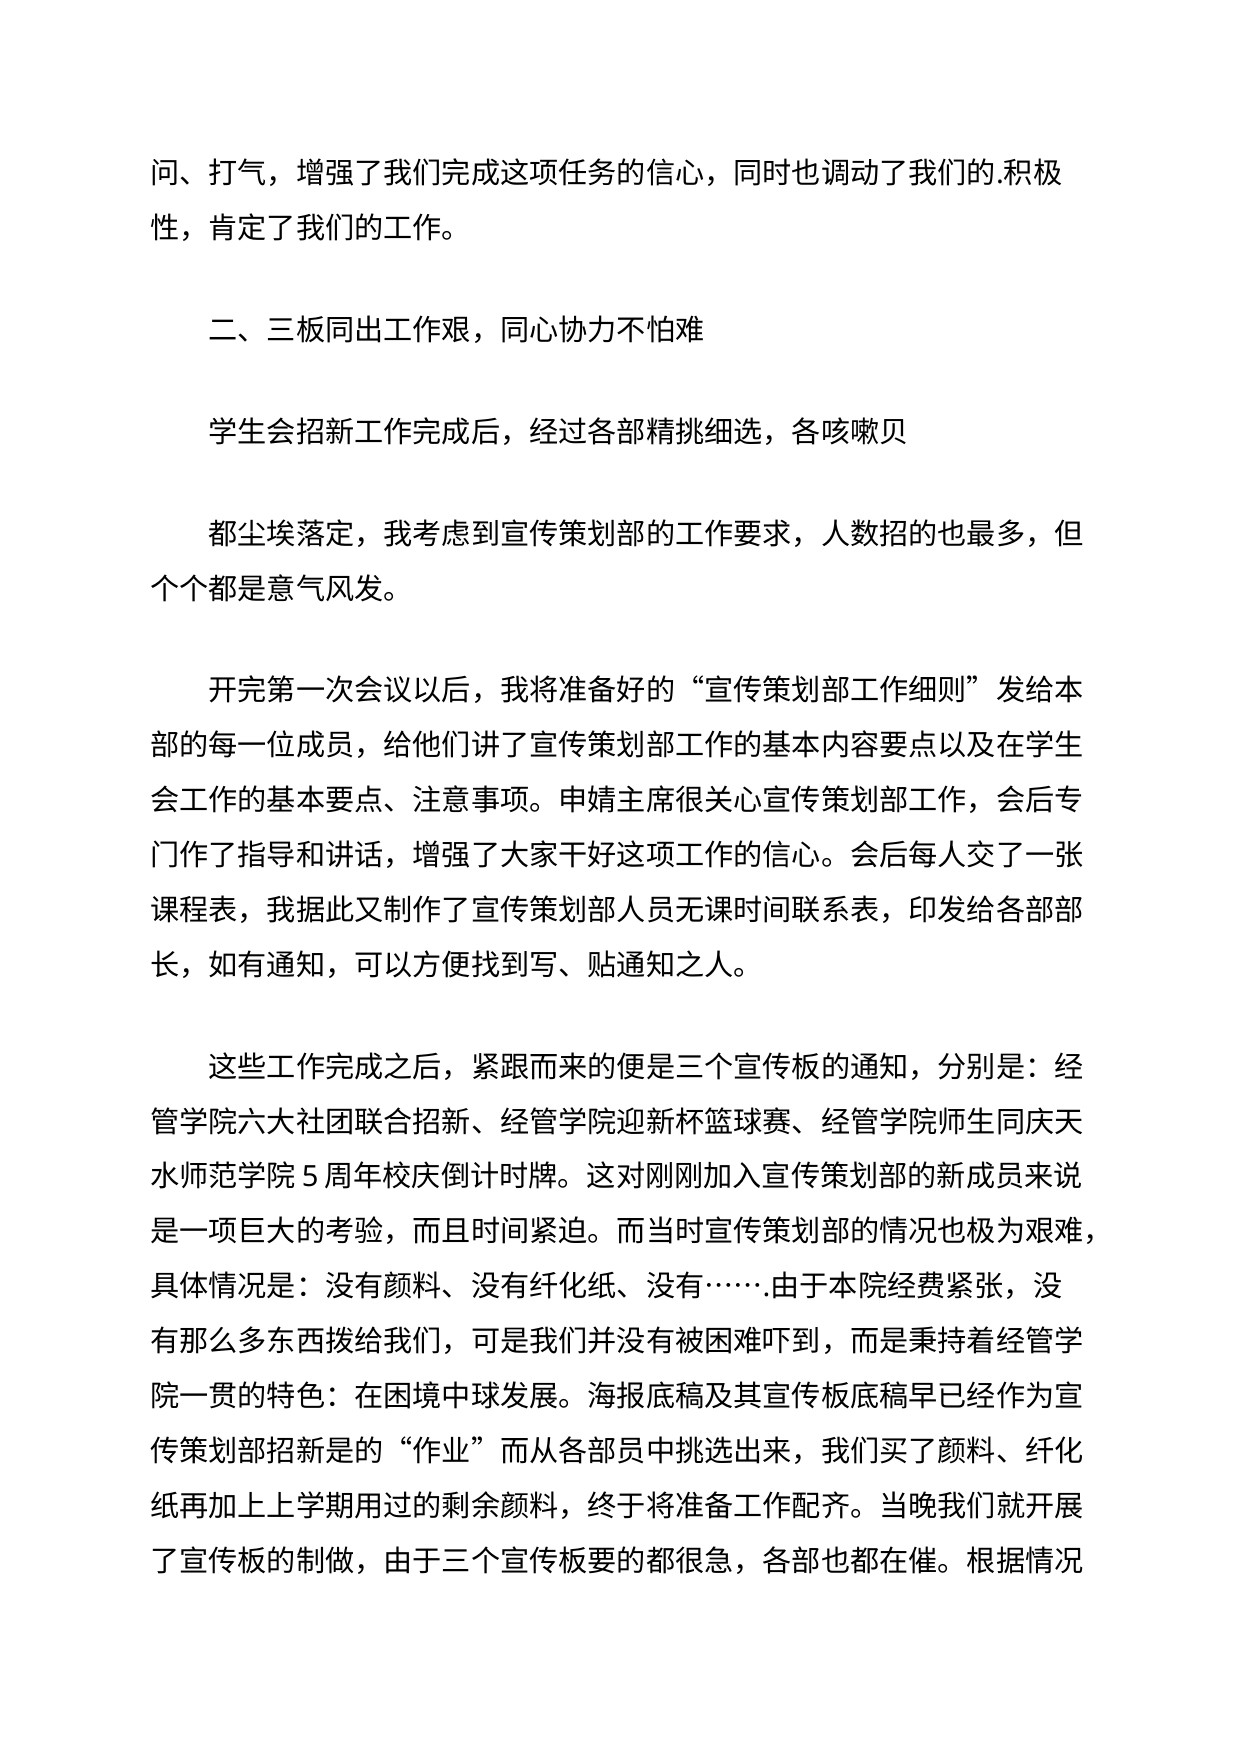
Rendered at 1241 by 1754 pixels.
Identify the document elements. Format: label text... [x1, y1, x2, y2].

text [150, 1043, 1090, 1580]
text 开完第一次会议以后，我将准备好的“宣传策划部工作细则”发给本部的每一位成员，给他们讲了宣传策划部工作的基本内容要点以及在学生会工作的基本要点、注意事项。申婧主席很关心宣传策划部工作，会后专门作了指导和讲话，增强了大家干好这项工作的信心。会后每人交了一张课程表，我据此又制作了宣传策划部人员无课时间联系表，印发给各部部长，如有通知，可以方便找到写、贴通知之人。 [150, 667, 1090, 984]
text 学生会招新工作完成后，经过各部精挑细选，各咳嗽贝 [150, 408, 1090, 451]
text 二、三板同出工作艰，同心协力不怕难 [150, 307, 1090, 349]
text 都尘埃落定，我考虑到宣传策划部的工作要求，人数招的也最多，但个个都是意气风发。 [150, 510, 1090, 607]
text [150, 150, 1090, 247]
